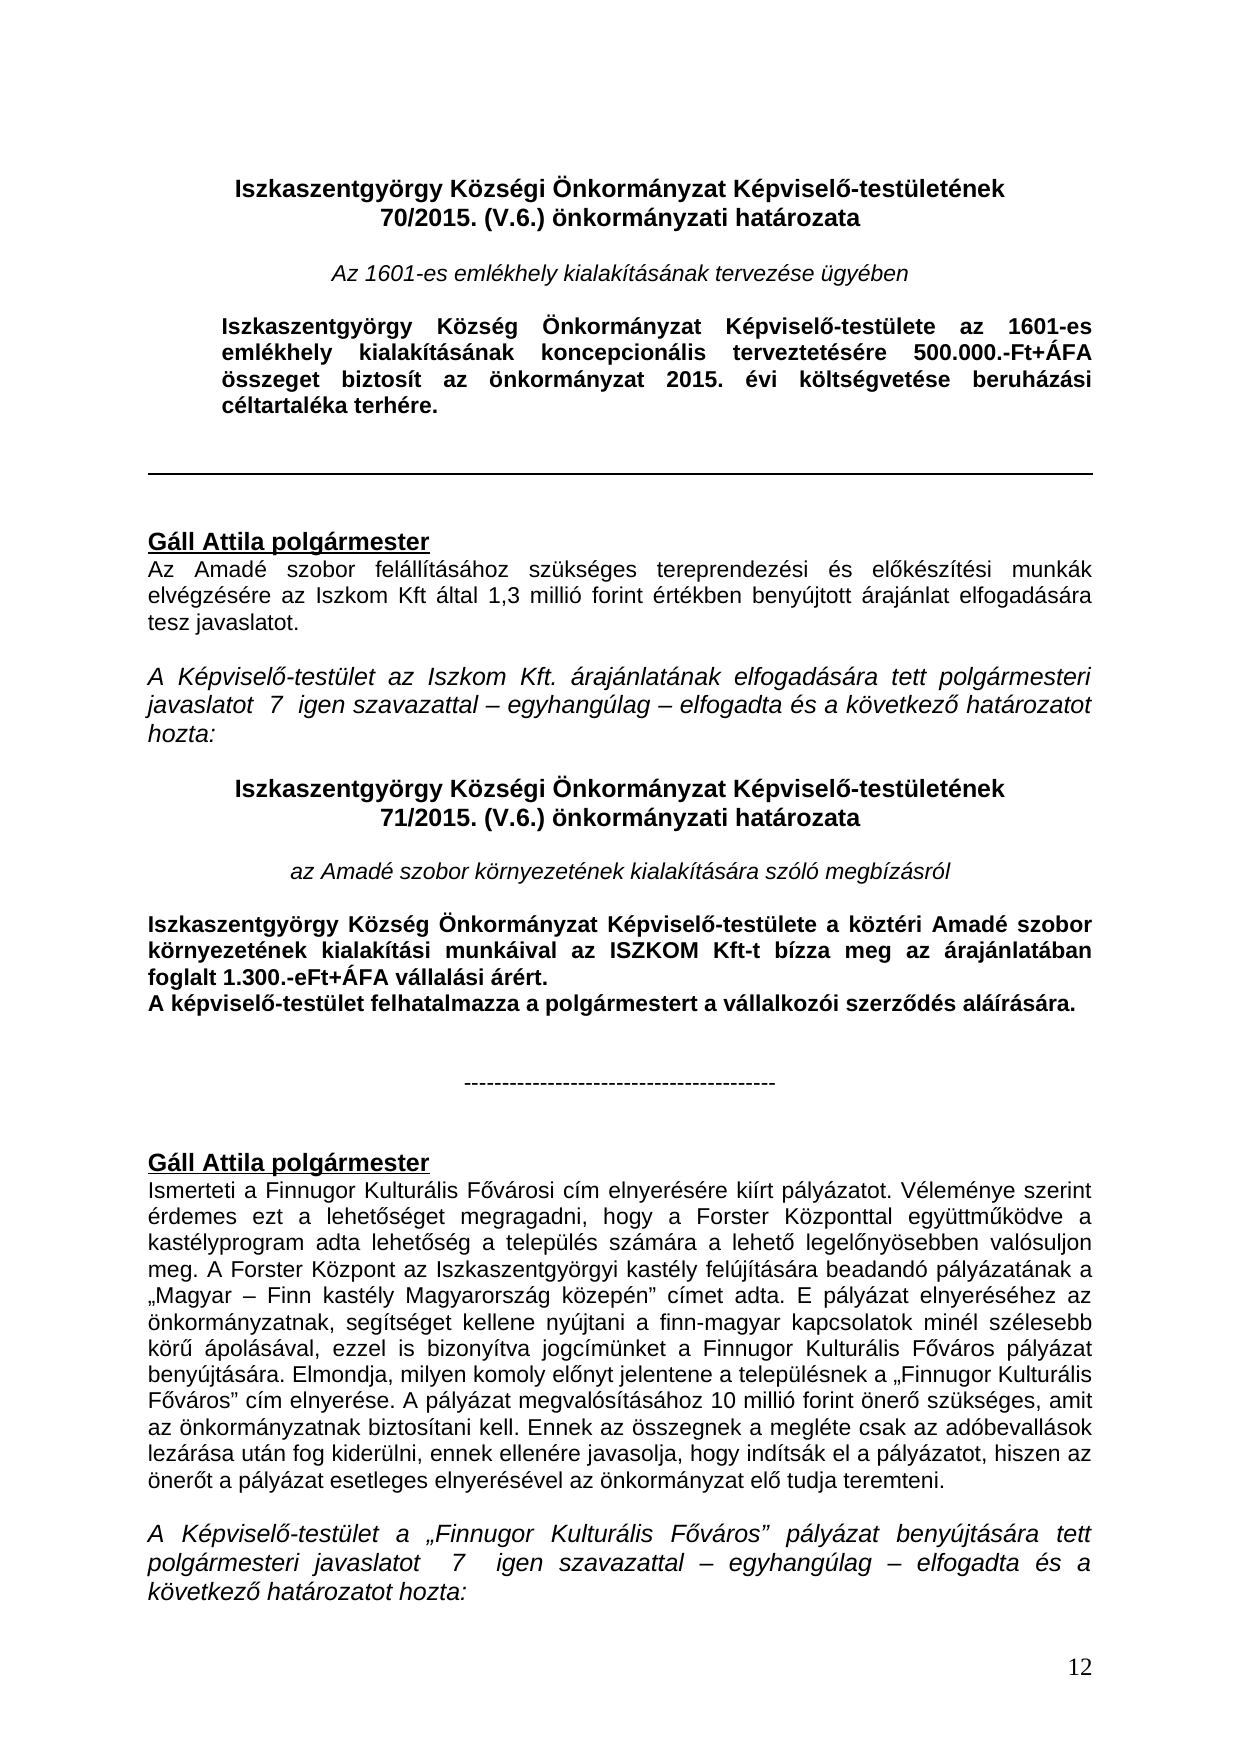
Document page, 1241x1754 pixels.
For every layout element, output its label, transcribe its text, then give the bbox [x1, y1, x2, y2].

text A képviselő-testület felhatalmazza a polgármestert a vállalkozói szerződés aláírására. [148, 990, 1093, 1016]
text A Képviselő-testület a „Finnugor Kulturális Főváros” pályázat benyújtására tett polgármesteri javaslatot 7 igen szavazattal – egyhangúlag – elfogadta és a következő határozatot hozta: [148, 1519, 1093, 1606]
text Gáll Attila polgármester [148, 1148, 1093, 1177]
text Iszkaszentgyörgy Község Önkormányzat Képviselő-testülete a köztéri Amadé szobor környezetének kialakítási munkáival az ISZKOM Kft-t bízza meg az árajánlatában foglalt 1.300.-eFt+ÁFA vállalási árért. [148, 911, 1093, 990]
text A Képviselő-testület az Iszkom Kft. árajánlatának elfogadására tett polgármesteri javaslatot 7 igen szavazattal – egyhangúlag – elfogadta és a következő határozatot hozta: [148, 662, 1093, 748]
text Az Amadé szobor felállításához szükséges tereprendezési és előkészítési munkák elvégzésére az Iszkom Kft által 1,3 millió forint értékben benyújtott árajánlat elfogadására tesz javaslatot. [148, 556, 1093, 635]
text ----------------------------------------- [148, 1069, 1093, 1095]
text 71/2015. (V.6.) önkormányzati határozata [148, 803, 1093, 832]
text Gáll Attila polgármester [148, 527, 1093, 556]
text Iszkaszentgyörgy Községi Önkormányzat Képviselő-testületének [148, 774, 1093, 803]
text Iszkaszentgyörgy Községi Önkormányzat Képviselő-testületének [148, 174, 1093, 203]
text Ismerteti a Finnugor Kulturális Fővárosi cím elnyerésére kiírt pályázatot. Véleménye szerint érdemes ezt a lehetőséget megragadni, hogy a Forster Központtal együttműködve a kastélyprogram adta lehetőség a település számára a lehető legelőnyösebben valósuljon meg. A Forster Központ az Iszkaszentgyörgyi kastély felújítására beadandó pályázatának a „Magyar – Finn kastély Magyarország közepén” címet adta. E pályázat elnyeréséhez az önkormányzatnak, segítséget kellene nyújtani a finn-magyar kapcsolatok minél szélesebb körű ápolásával, ezzel is bizonyítva jogcímünket a Finnugor Kulturális Főváros pályázat benyújtására. Elmondja, milyen komoly előnyt jelentene a településnek a „Finnugor Kulturális Főváros” cím elnyerése. A pályázat megvalósításához 10 millió forint önerő szükséges, amit az önkormányzatnak biztosítani kell. Ennek az összegnek a megléte csak az adóbevallások lezárása után fog kiderülni, ennek ellenére javasolja, hogy indítsák el a pályázatot, hiszen az önerőt a pályázat esetleges elnyerésével az önkormányzat elő tudja teremteni. [148, 1177, 1093, 1493]
text Iszkaszentgyörgy Község Önkormányzat Képviselő-testülete az 1601-es emlékhely kialakításának koncepcionális terveztetésére 500.000.-Ft+ÁFA összeget biztosít az önkormányzat 2015. évi költségvetése beruházási céltartaléka terhére. [221, 313, 1093, 418]
text 70/2015. (V.6.) önkormányzati határozata [148, 203, 1093, 231]
text Az 1601-es emlékhely kialakításának tervezése ügyében [148, 260, 1093, 287]
text az Amadé szobor környezetének kialakítására szóló megbízásról [148, 858, 1093, 884]
